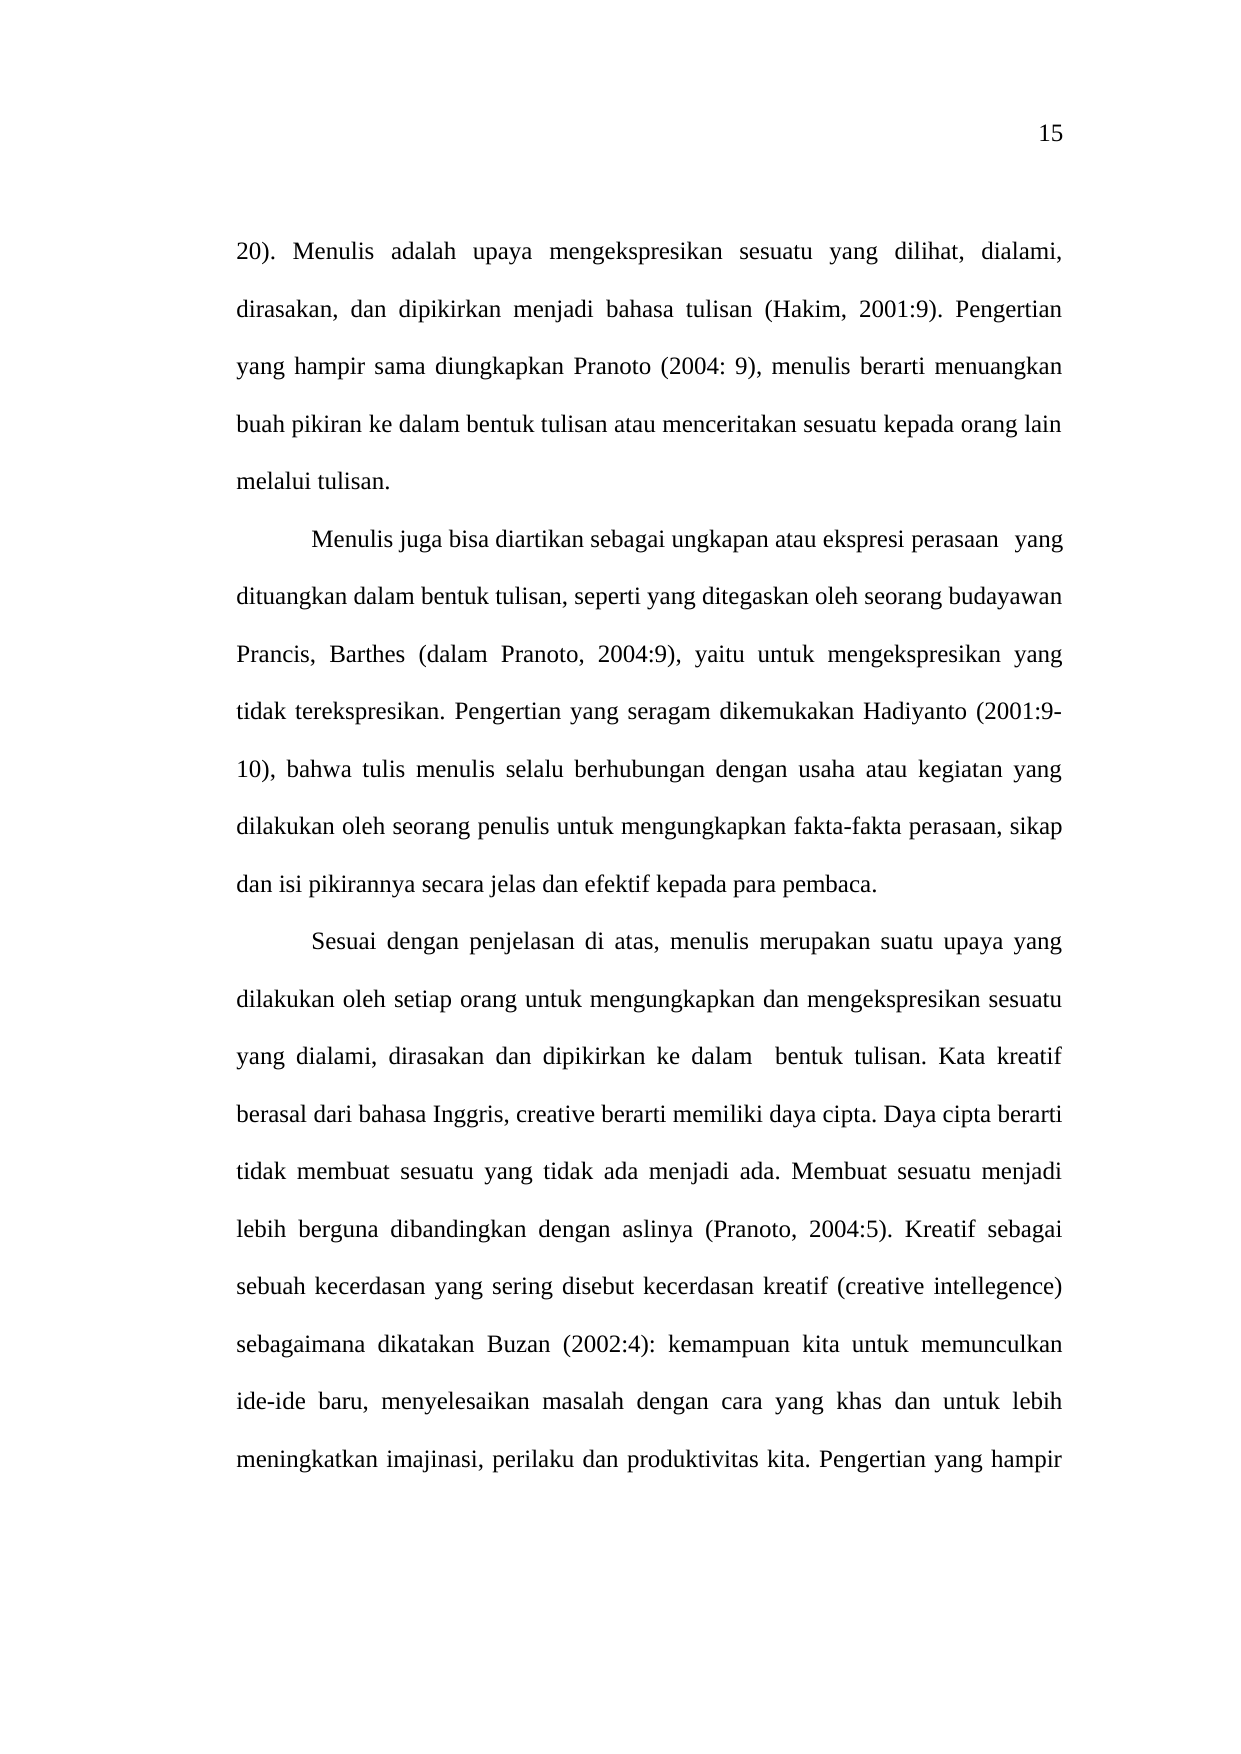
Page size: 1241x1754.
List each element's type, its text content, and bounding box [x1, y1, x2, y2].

text Menulis juga bisa diartikan sebagai ungkapan atau ekspresi perasaan yang dituangkan dalam bentuk tulisan, seperti yang ditegaskan oleh seorang budayawan Prancis, Barthes (dalam Pranoto, 2004:9), yaitu untuk mengekspresikan yang tidak terekspresikan. Pengertian yang seragam dikemukakan Hadiyanto (2001:9-10), bahwa tulis menulis selalu berhubungan dengan usaha atau kegiatan yang dilakukan oleh seorang penulis untuk mengungkapkan fakta-fakta perasaan, sikap dan isi pikirannya secara jelas dan efektif kepada para pembaca. [236, 524, 1063, 897]
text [236, 926, 1063, 1472]
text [236, 236, 1063, 495]
